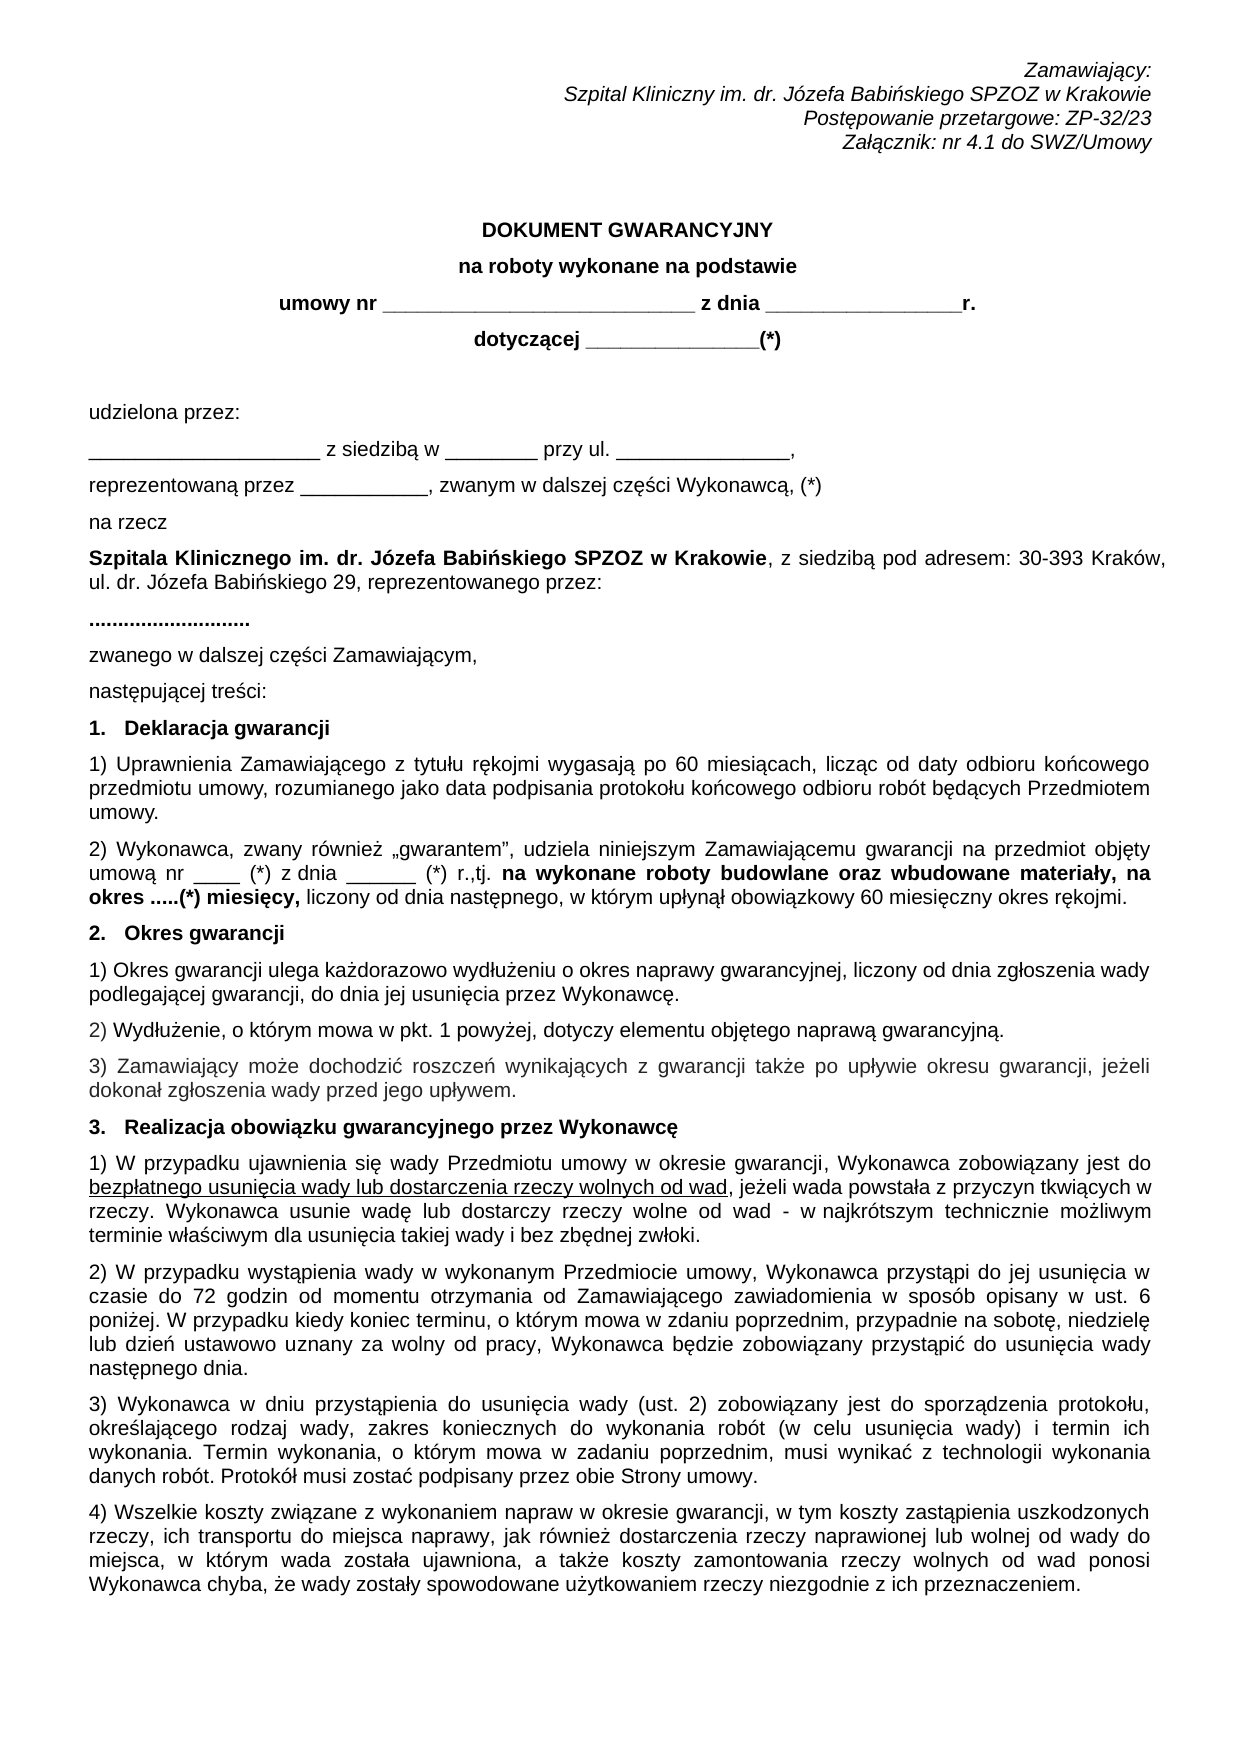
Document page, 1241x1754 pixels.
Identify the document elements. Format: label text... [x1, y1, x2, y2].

text umowy nr ___________________________ z dnia _________________r. [89, 291, 1166, 315]
text ____________________ z siedzibą w ________ przy ul. _______________, [89, 437, 1166, 461]
text 3) Zamawiający może dochodzić roszczeń wynikających z gwarancji także po upływie okresu gwarancji, jeżeli dokonał zgłoszenia wady przed jego upływem. [89, 1054, 1152, 1102]
text 1) Uprawnienia Zamawiającego z tytułu rękojmi wygasają po 60 miesiącach, licząc od daty odbioru końcowego przedmiotu umowy, rozumianego jako data podpisania protokołu końcowego odbioru robót będących Przedmiotem umowy. [89, 752, 1152, 824]
text zwanego w dalszej części Zamawiającym, [89, 643, 1166, 667]
text dotyczącej _______________(*) [89, 327, 1166, 351]
text 3) Wykonawca w dniu przystąpienia do usunięcia wady (ust. 2) zobowiązany jest do sporządzenia protokołu, określającego rodzaj wady, zakres koniecznych do wykonania robót (w celu usunięcia wady) i termin ich wykonania. Termin wykonania, o którym mowa w zadaniu poprzednim, musi wynikać z technologii wykonania danych robót. Protokół musi zostać podpisany przez obie Strony umowy. [89, 1392, 1152, 1488]
text 2) W przypadku wystąpienia wady w wykonanym Przedmiocie umowy, Wykonawca przystąpi do jej usunięcia w czasie do 72 godzin od momentu otrzymania od Zamawiającego zawiadomienia w sposób opisany w ust. 6 poniżej. W przypadku kiedy koniec terminu, o którym mowa w zdaniu poprzednim, przypadnie na sobotę, niedzielę lub dzień ustawowo uznany za wolny od pracy, Wykonawca będzie zobowiązany przystąpić do usunięcia wady następnego dnia. [89, 1259, 1152, 1379]
text 1) W przypadku ujawnienia się wady Przedmiotu umowy w okresie gwarancji, Wykonawca zobowiązany jest do bezpłatnego usunięcia wady lub dostarczenia rzeczy wolnych od wad, jeżeli wada powstała z przyczyn tkwiących w rzeczy. Wykonawca usunie wadę lub dostarczy rzeczy wolne od wad - w najkrótszym technicznie możliwym terminie właściwym dla usunięcia takiej wady i bez zbędnej zwłoki. [89, 1151, 1152, 1247]
text ............................ [89, 606, 1166, 630]
text na roboty wykonane na podstawie [89, 254, 1166, 278]
text na rzecz [89, 509, 1166, 533]
list Okres gwarancji [89, 921, 1152, 945]
text następującej treści: [89, 679, 1166, 703]
text udzielona przez: [89, 400, 1166, 424]
list Realizacja obowiązku gwarancyjnego przez Wykonawcę [89, 1115, 1152, 1139]
text 2) Wydłużenie, o którym mowa w pkt. 1 powyżej, dotyczy elementu objętego naprawą gwarancyjną. [89, 1018, 1152, 1042]
list 2) Wykonawca, zwany również „gwarantem”, udziela niniejszym Zamawiającemu gwarancji na przedmiot objęty umową nr ____ (*) z dnia ______ (*) r.,tj. na wykonane roboty budowlane oraz wbudowane materiały, na okres .....(*) miesięcy, liczony od dnia następnego, w którym upłynął obowiązkowy 60 miesięczny okres rękojmi. [89, 837, 1152, 908]
text 1) Okres gwarancji ulega każdorazowo wydłużeniu o okres naprawy gwarancyjnej, liczony od dnia zgłoszenia wady podlegającej gwarancji, do dnia jej usunięcia przez Wykonawcę. [89, 957, 1152, 1005]
list Deklaracja gwarancji [89, 716, 1152, 740]
text reprezentowaną przez ___________, zwanym w dalszej części Wykonawcą, (*) [89, 473, 1166, 497]
text Szpitala Klinicznego im. dr. Józefa Babińskiego SPZOZ w Krakowie, z siedzibą pod adresem: 30-393 Kraków, ul. dr. Józefa Babińskiego 29, reprezentowanego przez: [89, 546, 1166, 594]
text 4) Wszelkie koszty związane z wykonaniem napraw w okresie gwarancji, w tym koszty zastąpienia uszkodzonych rzeczy, ich transportu do miejsca naprawy, jak również dostarczenia rzeczy naprawionej lub wolnej od wady do miejsca, w którym wada została ujawniona, a także koszty zamontowania rzeczy wolnych od wad ponosi Wykonawca chyba, że wady zostały spowodowane użytkowaniem rzeczy niezgodnie z ich przeznaczeniem. [89, 1500, 1152, 1596]
text DOKUMENT GWARANCYJNY [89, 218, 1166, 242]
